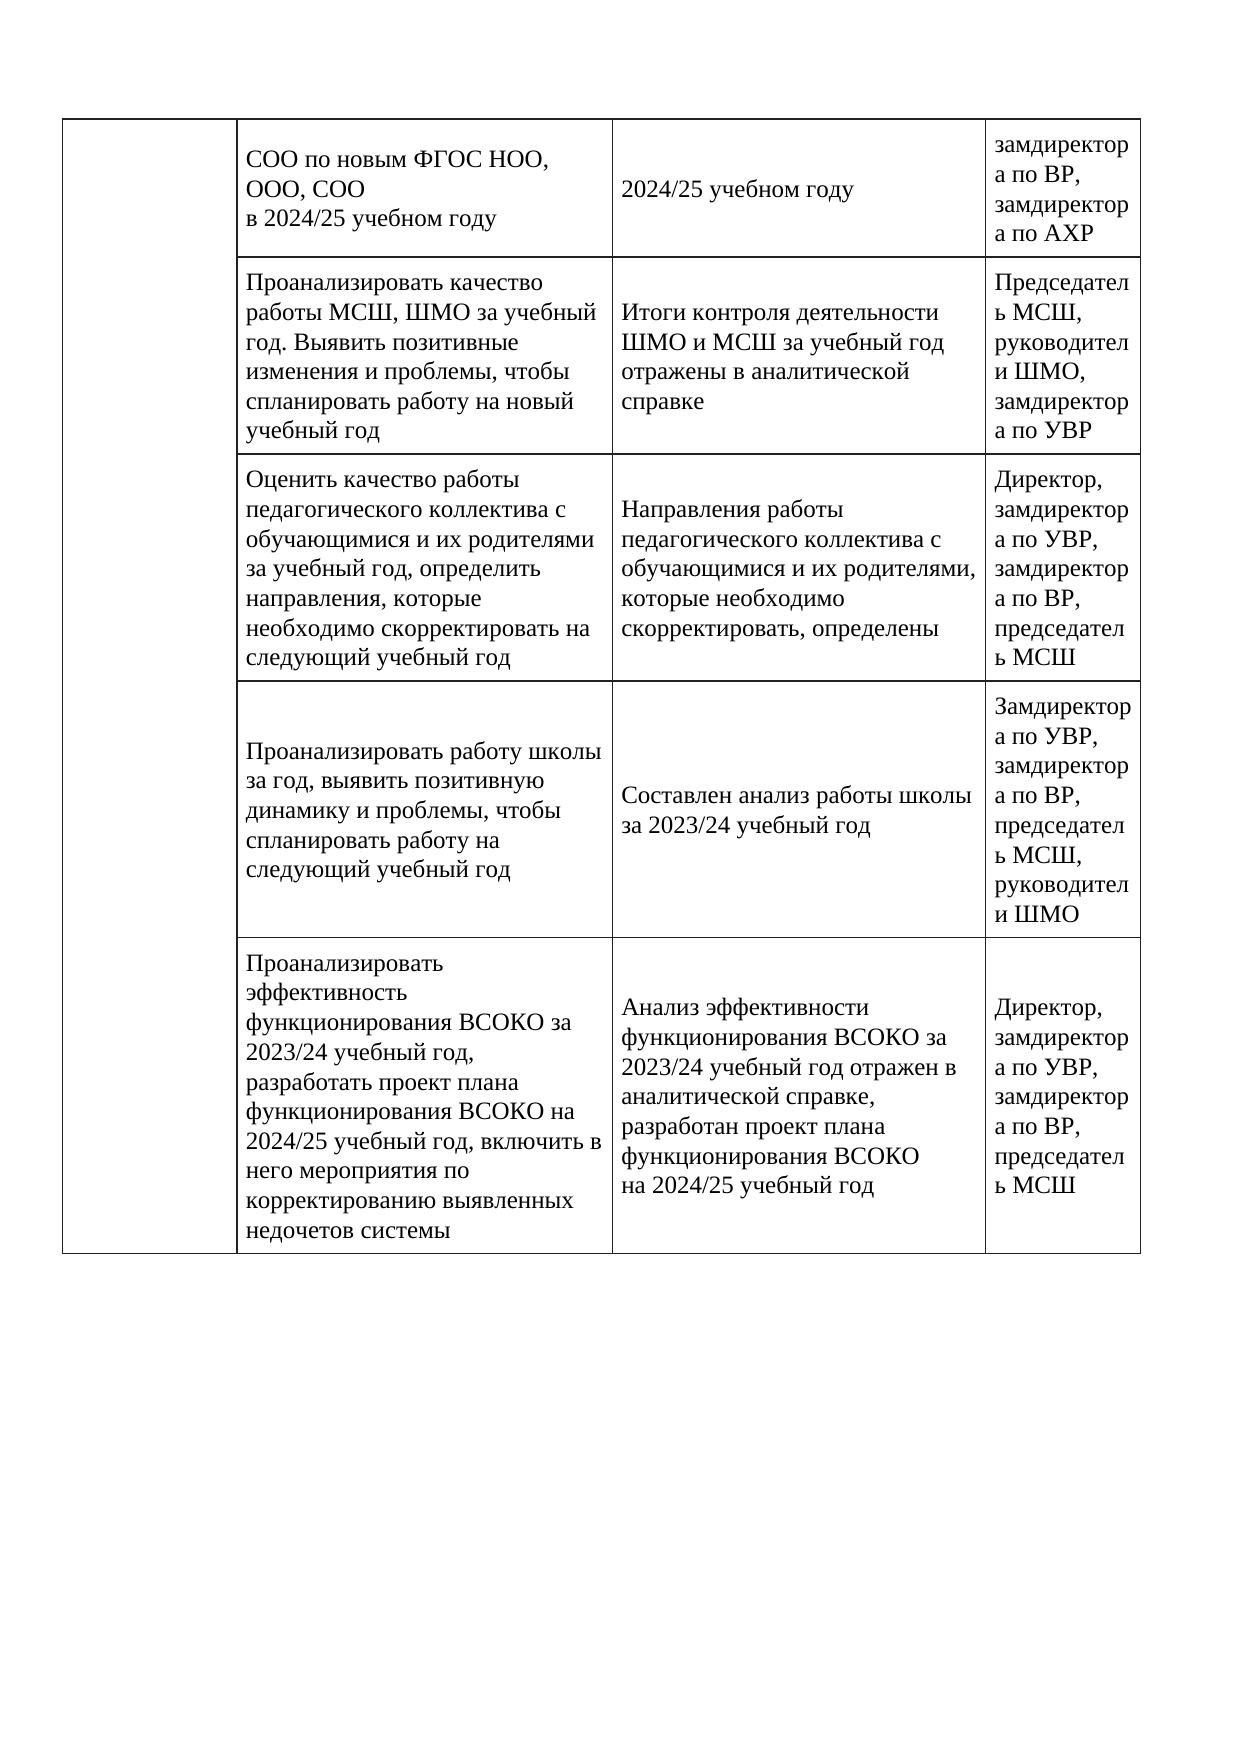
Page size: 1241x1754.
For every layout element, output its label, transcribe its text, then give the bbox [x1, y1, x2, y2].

table_cell Проанализировать эффективность функционирования ВСОКО за 2023/24 учебный год, разработать проект плана функционирования ВСОКО на 2024/25 учебный год, включить в него мероприятия по корректированию выявленных недочетов системы [238, 938, 612, 1252]
table_cell Проанализировать качество работы МСШ, ШМО за учебный год. Выявить позитивные изменения и проблемы, чтобы спланировать работу на новый учебный год [238, 258, 612, 453]
table_cell Составлен анализ работы школы за 2023/24 учебный год [613, 682, 985, 937]
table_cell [613, 120, 985, 256]
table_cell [238, 120, 612, 256]
table_cell Председатель МСШ, руководители ШМО, замдиректора по УВР [986, 258, 1140, 453]
table_cell Директор, замдиректора по УВР, замдиректора по ВР, председатель МСШ [986, 938, 1140, 1252]
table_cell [986, 120, 1140, 256]
table_cell Направления работы педагогического коллектива с обучающимися и их родителями, которые необходимо скорректировать, определены [613, 455, 985, 680]
table_cell Итоги контроля деятельности ШМО и МСШ за учебный год отражены в аналитической справке [613, 258, 985, 453]
table_cell Замдиректора по УВР, замдиректора по ВР, председатель МСШ, руководители ШМО [986, 682, 1140, 937]
table_cell Директор, замдиректора по УВР, замдиректора по ВР, председатель МСШ [986, 455, 1140, 680]
table_cell Проанализировать работу школы за год, выявить позитивную динамику и проблемы, чтобы спланировать работу на следующий учебный год [238, 682, 612, 937]
table_cell Анализ эффективности функционирования ВСОКО за 2023/24 учебный год отражен в аналитической справке, разработан проект плана функционирования ВСОКО на 2024/25 учебный год [613, 938, 985, 1252]
table_cell Оценить качество работы педагогического коллектива с обучающимися и их родителями за учебный год, определить направления, которые необходимо скорректировать на следующий учебный год [238, 455, 612, 680]
